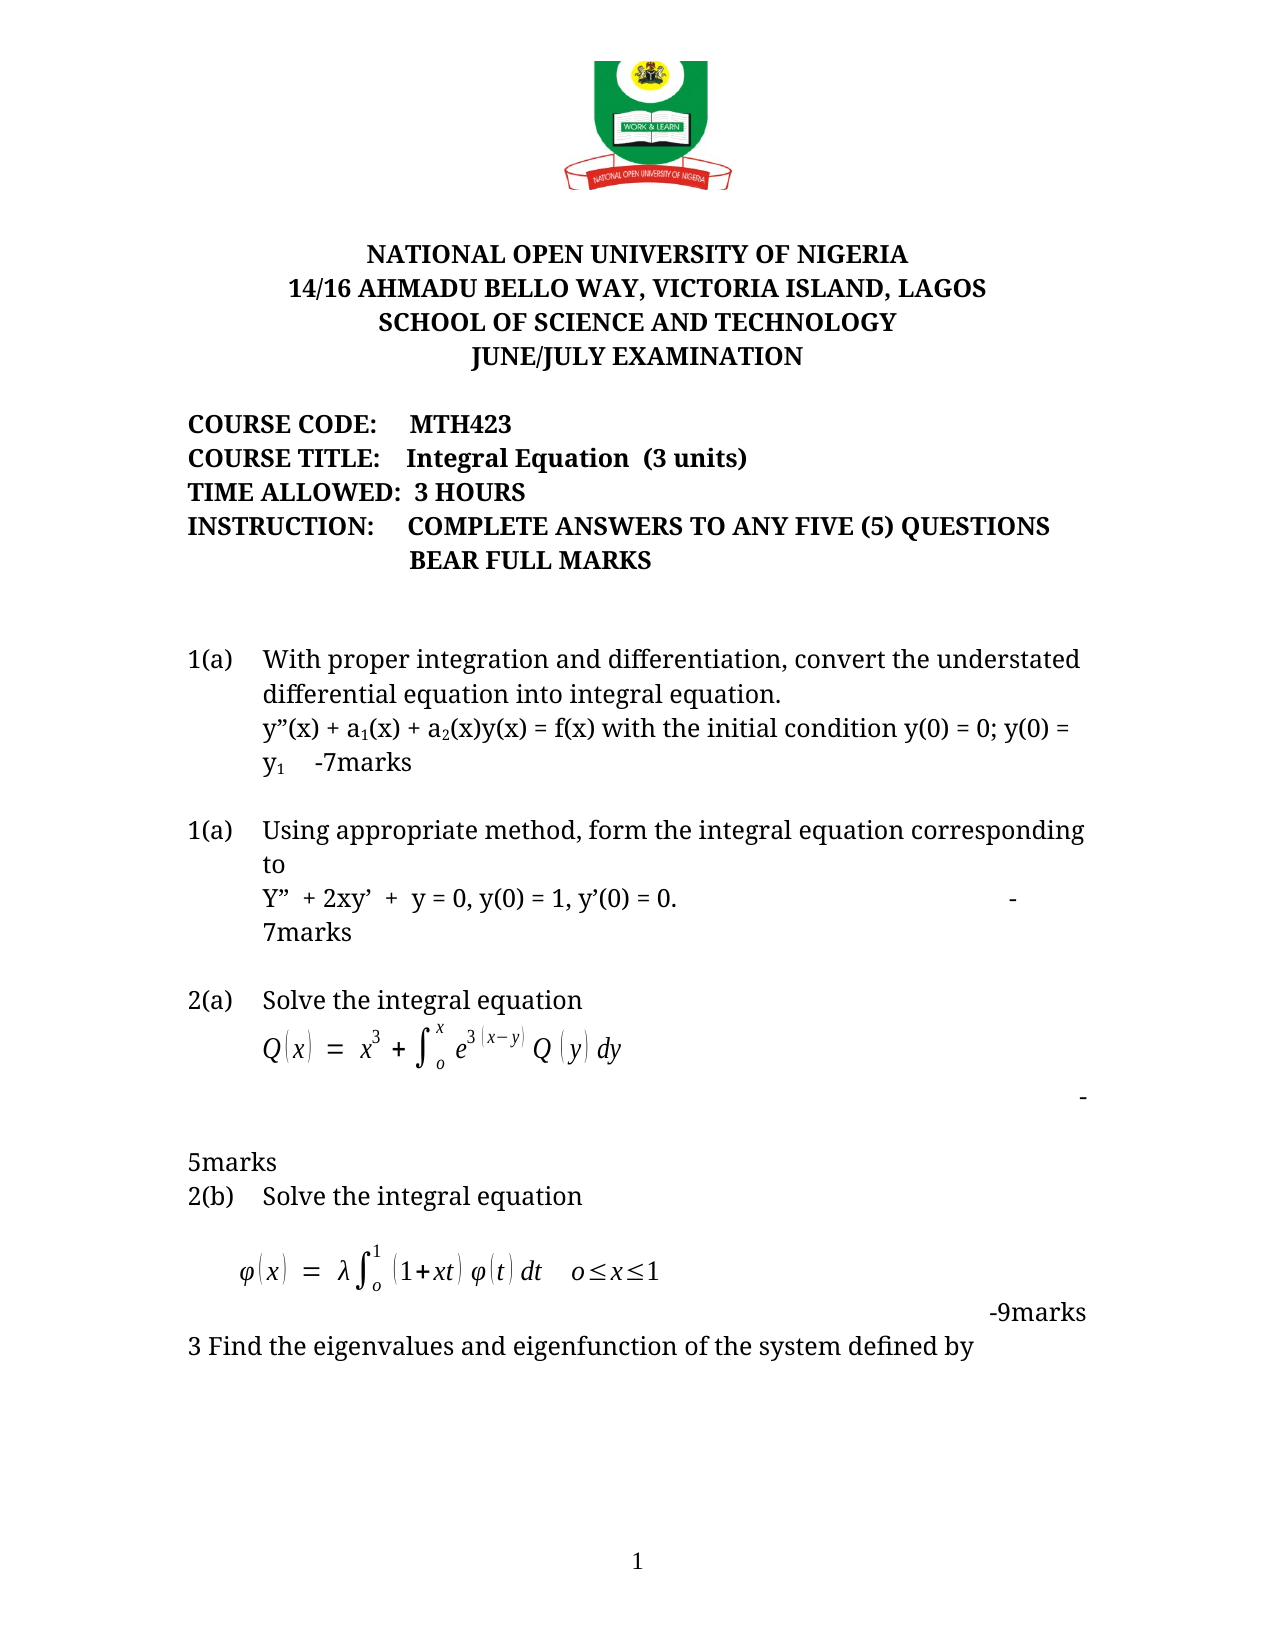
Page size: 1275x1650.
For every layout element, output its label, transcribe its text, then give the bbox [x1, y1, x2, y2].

text 1(a) With proper integration and differentiation, convert the understated differential equation into integral equation. [187, 642, 1087, 710]
text Y” + 2xy’ + y = 0, y(0) = 1, y’(0) = 0. -7marks [187, 881, 1087, 949]
text COURSE TITLE: Integral Equation (3 units) [187, 441, 1087, 475]
text 14/16 AHMADU BELLO WAY, VICTORIA ISLAND, LAGOS [187, 270, 1087, 304]
picture [564, 61, 733, 189]
text TIME ALLOWED: 3 HOURS [187, 475, 1087, 509]
text SCHOOL OF SCIENCE AND TECHNOLOGY [187, 304, 1087, 338]
list 2(b) Solve the integral equation [187, 1178, 1087, 1213]
list -5marks [187, 1017, 1087, 1178]
text INSTRUCTION: COMPLETE ANSWERS TO ANY FIVE (5) QUESTIONS BEAR FULL MARKS [187, 509, 1087, 577]
text NATIONAL OPEN UNIVERSITY OF NIGERIA [187, 236, 1087, 270]
text 1(a) Using appropriate method, form the integral equation corresponding to [187, 812, 1087, 881]
text COURSE CODE: MTH423 [187, 407, 1087, 441]
text y”(x) + a1(x) + a2(x)y(x) = f(x) with the initial condition y(0) = 0; y(0) = y1 -7marks [187, 710, 1087, 778]
list 2(a) Solve the integral equation [187, 983, 1087, 1017]
list -9marks [187, 1241, 1087, 1329]
list 3 Find the eigenvalues and eigenfunction of the system defined by [187, 1329, 1087, 1363]
text JUNE/JULY EXAMINATION [187, 338, 1087, 372]
